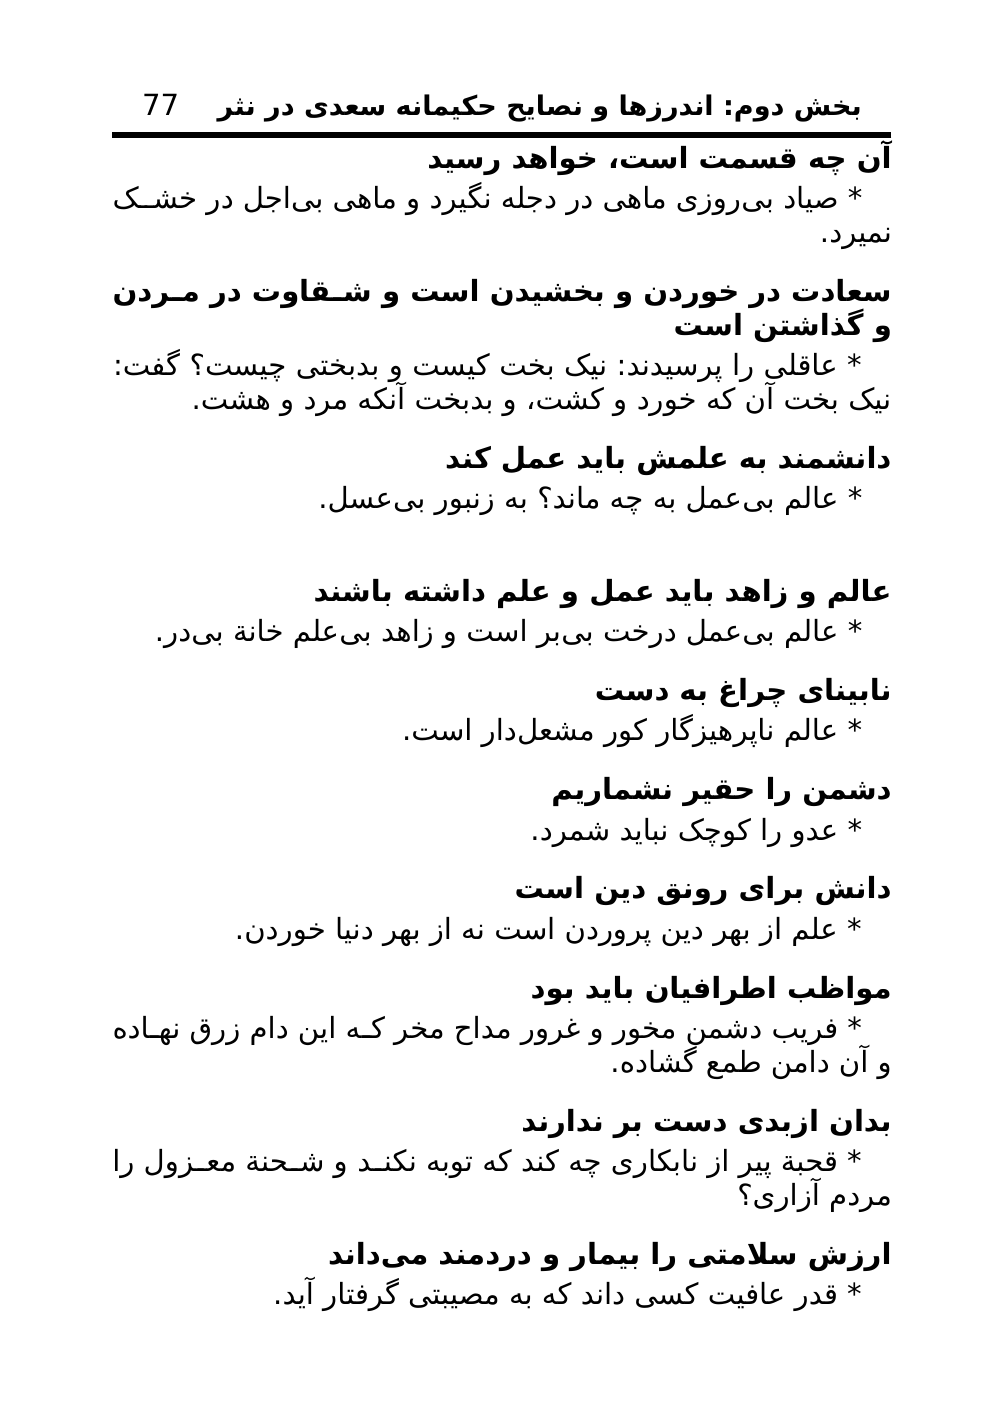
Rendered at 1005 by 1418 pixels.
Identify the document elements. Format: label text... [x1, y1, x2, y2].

text دانش برای رونق دین است [112, 872, 892, 906]
text * قحبة پیر از نابکاری چه کند که توبه نکند و شحنة معزول را مردم آزاری؟ [112, 1144, 892, 1212]
text بدان ازبدی دست بر ندارند [112, 1104, 892, 1138]
text دانشمند به علمش باید عمل کند [112, 442, 892, 476]
text * عالم ناپرهیزگار کور مشعل‌دار است. [112, 714, 892, 748]
text * عالم بی‌عمل درخت بی‌بر است و زاهد بی‌علم خانة بی‌در. [112, 614, 892, 648]
text * فریب دشمن مخور و غرور مداح مخر که این دام زرق نهاده و آن دامن طمع گشاده. [112, 1011, 892, 1079]
text * عاقلی را پرسیدند: نیک بخت کیست و بدبختی چیست؟ گفت: نیک بخت آن که خورد و کشت، و بدبخت آنکه مرد و هشت. [112, 349, 892, 417]
text مواظب اطرافیان باید بود [112, 971, 892, 1005]
text سعادت در خوردن و بخشیدن است و شقاوت در مردن و گذاشتن است [112, 274, 892, 342]
text * عدو را کوچک نباید شمرد. [112, 813, 892, 847]
text آن چه قسمت است، خواهد رسید [112, 141, 892, 175]
text ارزش سلامتی را بیمار و دردمند می‌داند [112, 1237, 892, 1271]
text نابینای چراغ به دست [112, 673, 892, 707]
text عالم و زاهد باید عمل و علم داشته باشند [112, 574, 892, 608]
text * علم از بهر دین پروردن است نه از بهر دنیا خوردن. [112, 912, 892, 946]
text دشمن را حقیر نشماریم [112, 773, 892, 807]
text * عالم بی‌عمل به چه ماند؟ به زنبور بی‌عسل. [112, 482, 892, 516]
text * قدر عافیت کسی داند که به مصیبتی گرفتار آید. [112, 1277, 892, 1311]
text * صیاد بی‌روزی ماهی در دجله نگیرد و ماهی بی‌اجل در خشک نمیرد. [112, 182, 892, 249]
